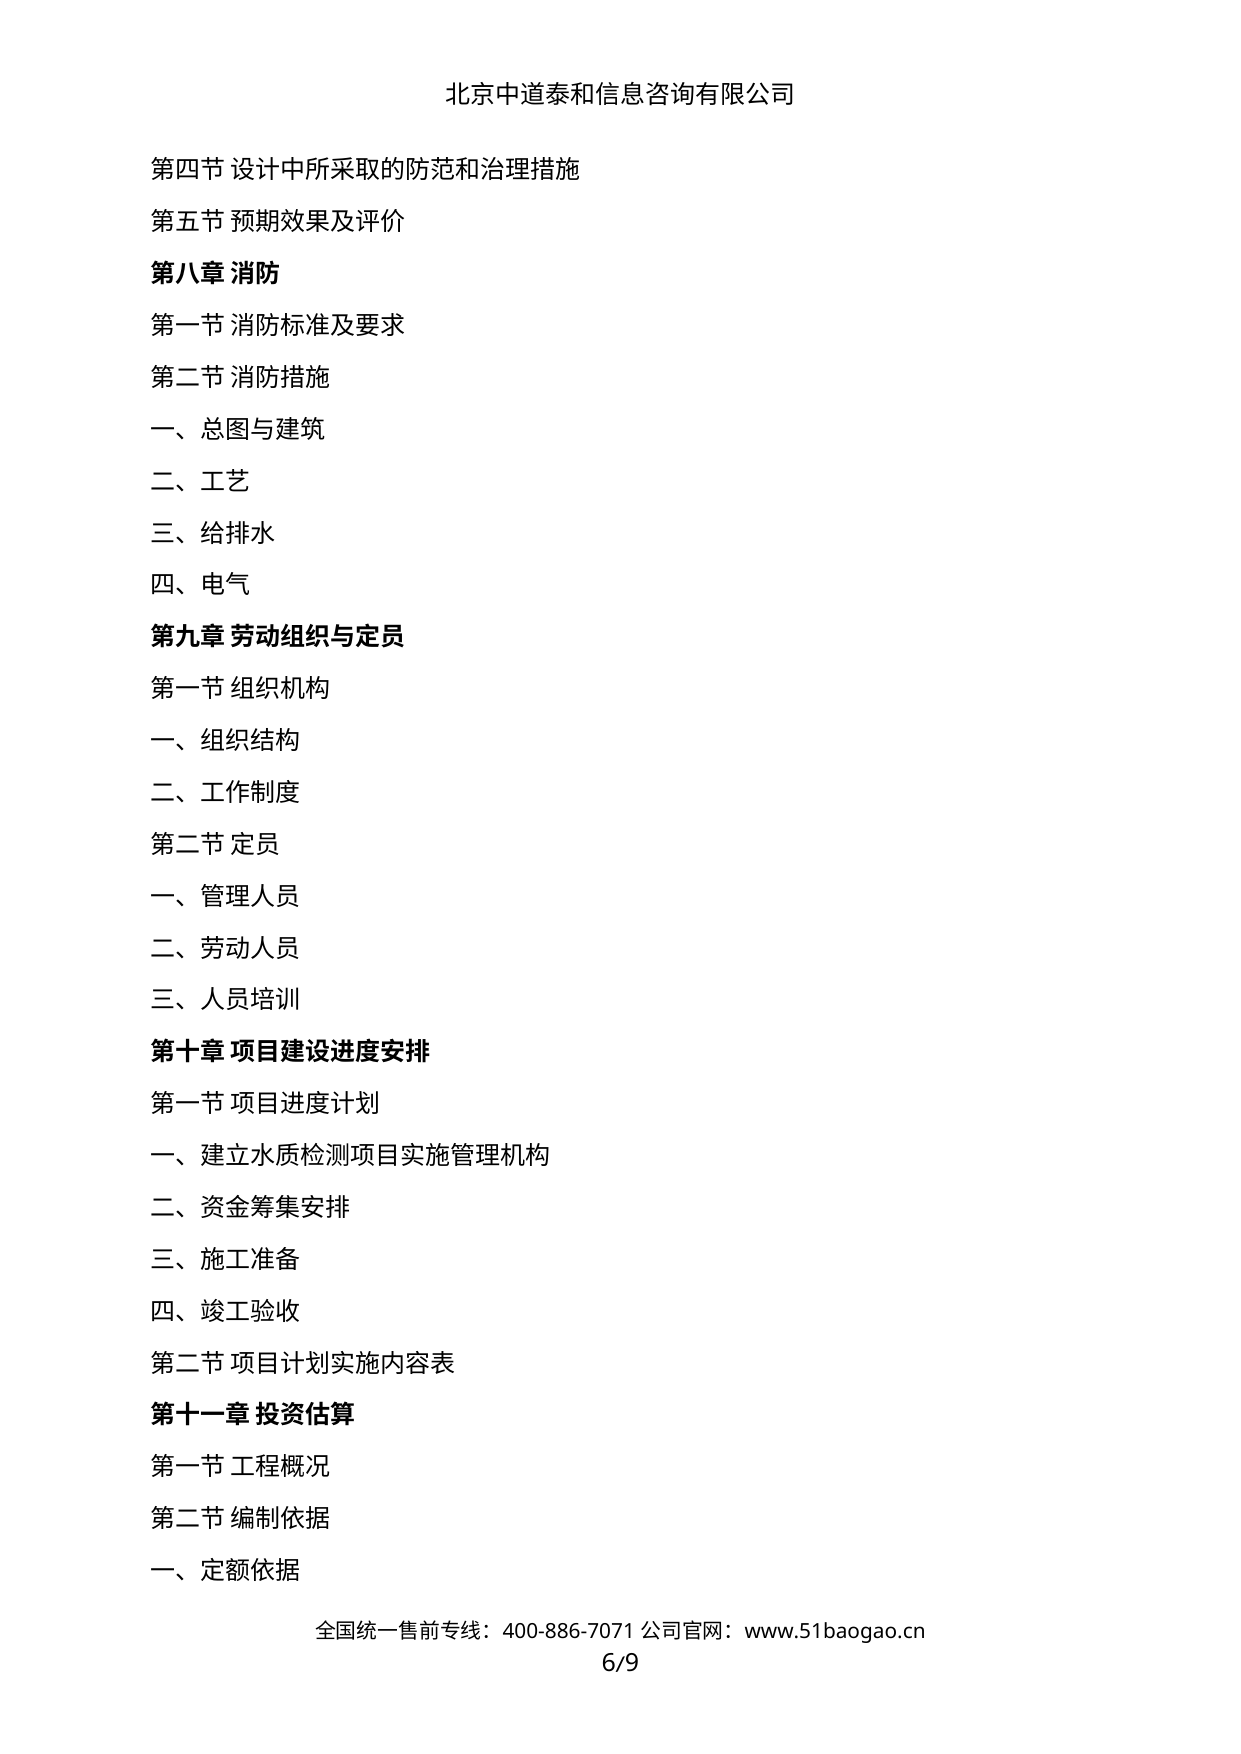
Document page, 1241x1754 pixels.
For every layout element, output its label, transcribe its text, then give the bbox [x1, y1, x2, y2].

text 第二节 编制依据 [150, 1499, 1090, 1535]
text 一、定额依据 [150, 1551, 1090, 1587]
text 第一节 工程概况 [150, 1447, 1090, 1483]
text 第一节 消防标准及要求 [150, 306, 1090, 342]
text 第五节 预期效果及评价 [150, 202, 1090, 238]
text 第八章 消防 [150, 254, 1090, 290]
text 四、电气 [150, 565, 1090, 601]
text 二、劳动人员 [150, 928, 1090, 964]
text 一、总图与建筑 [150, 409, 1090, 446]
text 第二节 项目计划实施内容表 [150, 1343, 1090, 1379]
text 一、组织结构 [150, 721, 1090, 757]
text 四、竣工验收 [150, 1291, 1090, 1327]
text 一、管理人员 [150, 876, 1090, 912]
text 第二节 定员 [150, 824, 1090, 861]
text 三、给排水 [150, 513, 1090, 549]
text 三、人员培训 [150, 980, 1090, 1016]
text 三、施工准备 [150, 1239, 1090, 1276]
text 一、建立水质检测项目实施管理机构 [150, 1136, 1090, 1172]
text 第二节 消防措施 [150, 357, 1090, 394]
text 第四节 设计中所采取的防范和治理措施 [150, 150, 1090, 186]
text 第一节 项目进度计划 [150, 1084, 1090, 1120]
text 二、资金筹集安排 [150, 1187, 1090, 1224]
text 二、工艺 [150, 461, 1090, 497]
text 第十章 项目建设进度安排 [150, 1032, 1090, 1068]
text 第一节 组织机构 [150, 669, 1090, 705]
text 第九章 劳动组织与定员 [150, 617, 1090, 653]
text 第十一章 投资估算 [150, 1395, 1090, 1431]
text 二、工作制度 [150, 772, 1090, 809]
